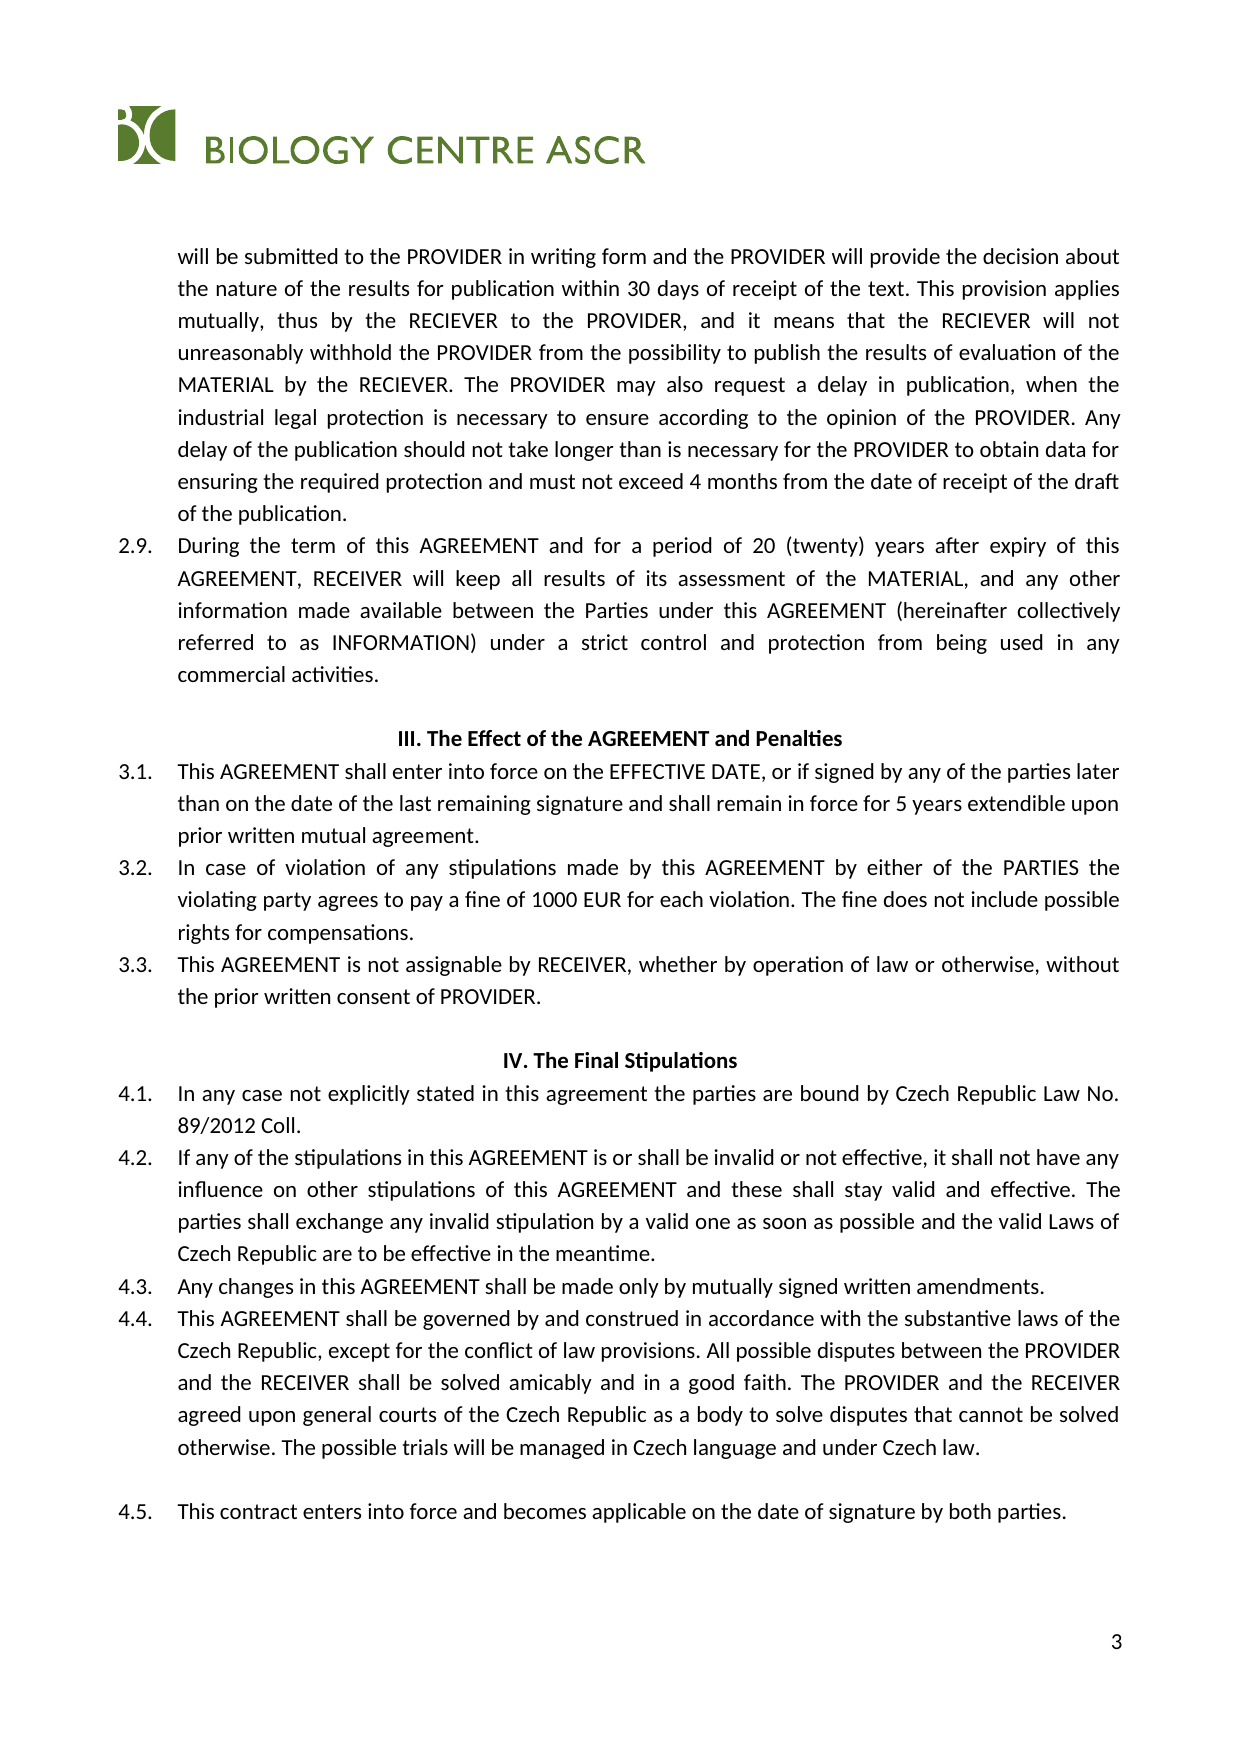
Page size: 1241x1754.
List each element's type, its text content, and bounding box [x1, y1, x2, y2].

text 3.1. This AGREEMENT shall enter into force on the EFFECTIVE DATE, or if signed by any of the parties later than on the date of the last remaining signature and shall remain in force for 5 years extendible upon prior written mutual agreement. [118, 757, 1122, 849]
text 4.3. Any changes in this AGREEMENT shall be made only by mutually signed written amendments. [118, 1272, 1122, 1300]
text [118, 242, 1122, 527]
text III. The Effect of the AGREEMENT and Penalties [118, 724, 1122, 753]
text 4.4. This AGREEMENT shall be governed by and construed in accordance with the substantive laws of the Czech Republic, except for the conflict of law provisions. All possible disputes between the PROVIDER and the RECEIVER shall be solved amicably and in a good faith. The PROVIDER and the RECEIVER agreed upon general courts of the Czech Republic as a body to solve disputes that cannot be solved otherwise. The possible trials will be managed in Czech language and under Czech law. [118, 1304, 1122, 1461]
text 3.2. In case of violation of any stipulations made by this AGREEMENT by either of the PARTIES the violating party agrees to pay a fine of 1000 EUR for each violation. The fine does not include possible rights for compensations. [118, 853, 1122, 946]
text 4.2. If any of the stipulations in this AGREEMENT is or shall be invalid or not effective, it shall not have any influence on other stipulations of this AGREEMENT and these shall stay valid and effective. The parties shall exchange any invalid stipulation by a valid one as soon as possible and the valid Laws of Czech Republic are to be effective in the meantime. [118, 1143, 1122, 1268]
text IV. The Final Stipulations [118, 1046, 1122, 1074]
text 2.9. During the term of this AGREEMENT and for a period of 20 (twenty) years after expiry of this AGREEMENT, RECEIVER will keep all results of its assessment of the MATERIAL, and any other information made available between the Parties under this AGREEMENT (hereinafter collectively referred to as INFORMATION) under a strict control and protection from being used in any commercial activities. [118, 531, 1122, 688]
text 4.5. This contract enters into force and becomes applicable on the date of signature by both parties. [118, 1497, 1122, 1525]
text 3.3. This AGREEMENT is not assignable by RECEIVER, whether by operation of law or otherwise, without the prior written consent of PROVIDER. [118, 950, 1122, 1010]
text 4.1. In any case not explicitly stated in this agreement the parties are bound by Czech Republic Law No. 89/2012 Coll. [118, 1079, 1122, 1139]
